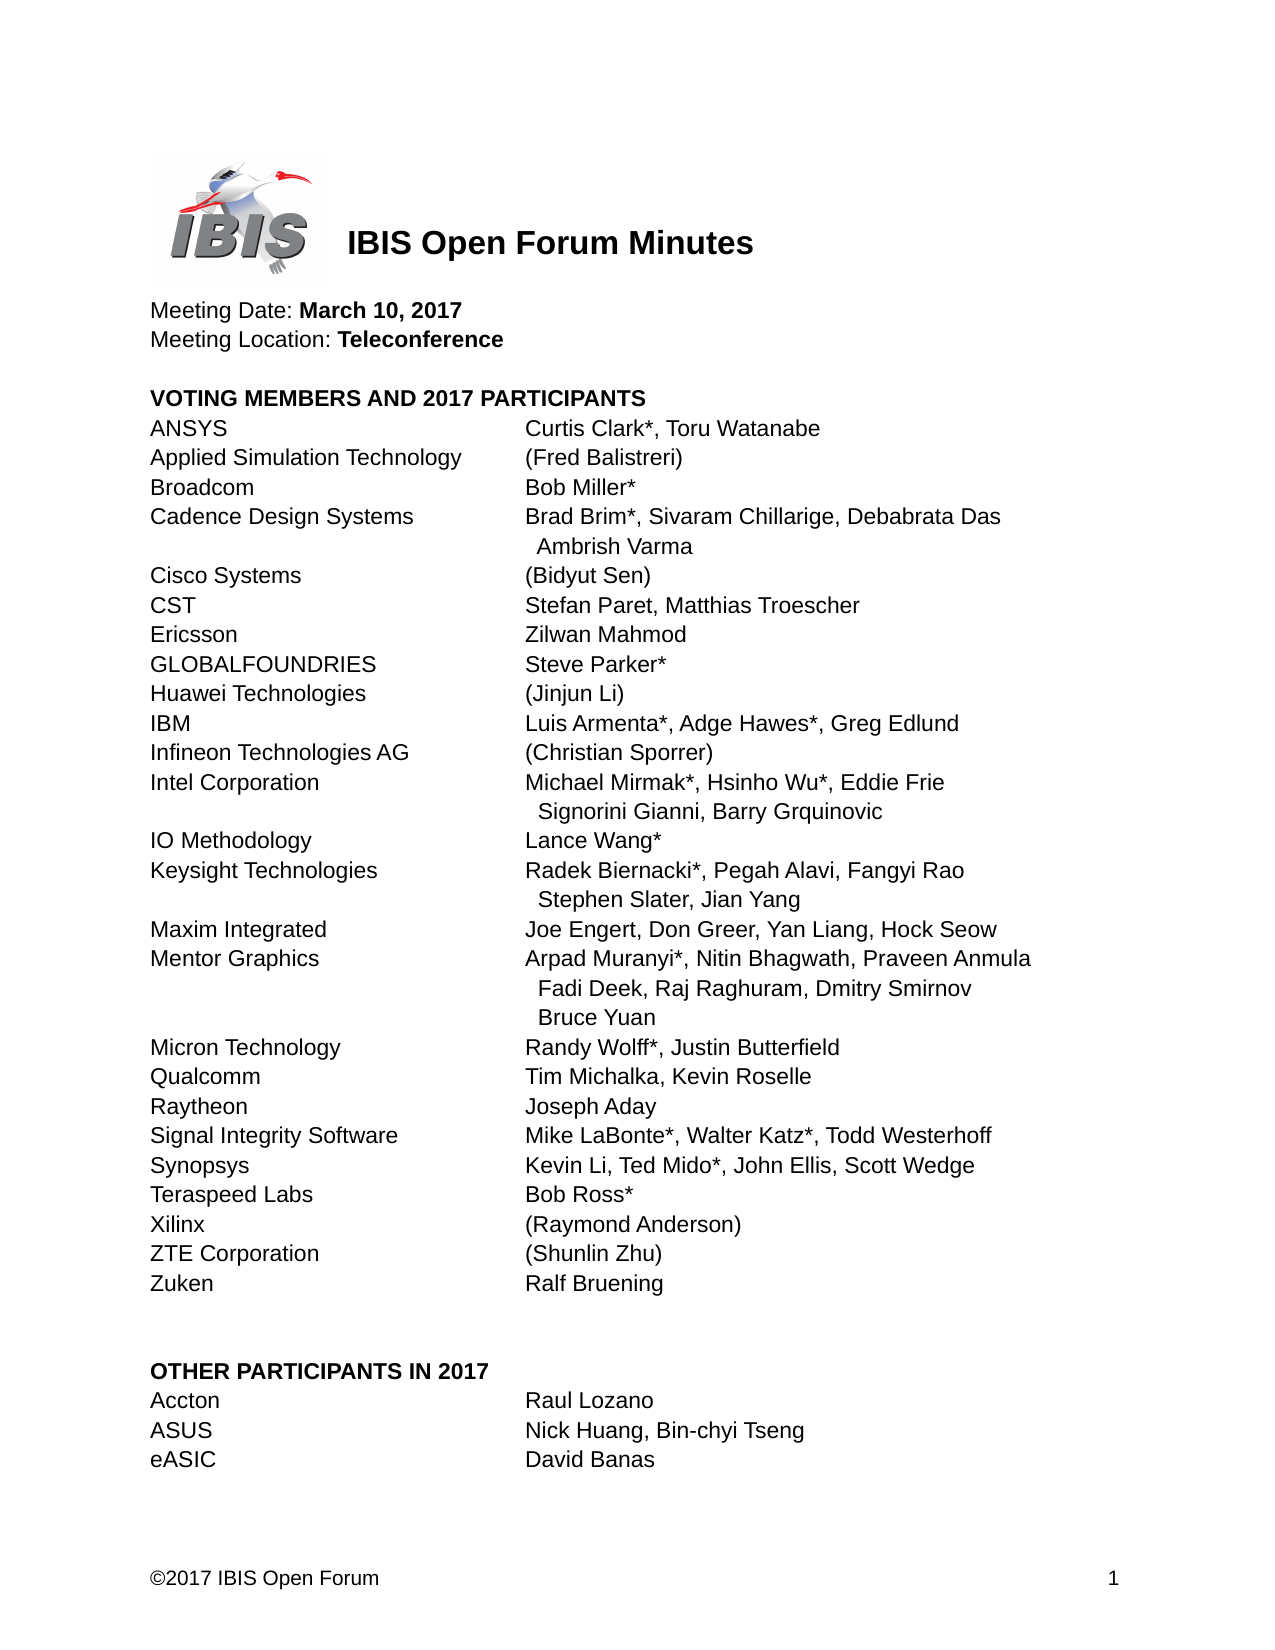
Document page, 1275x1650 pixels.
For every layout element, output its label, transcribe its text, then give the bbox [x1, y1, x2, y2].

text Signal Integrity Software Mike LaBonte*, Walter Katz*, Todd Westerhoff [150, 1122, 1124, 1148]
text IO Methodology Lance Wang* [150, 827, 1124, 854]
text Keysight Technologies Radek Biernacki*, Pegah Alavi, Fangyi Rao [150, 857, 1124, 883]
text Intel Corporation Michael Mirmak*, Hsinho Wu*, Eddie Frie [150, 768, 1124, 795]
text ASUS Nick Huang, Bin-chyi Tseng [150, 1417, 1124, 1443]
text Cisco Systems (Bidyut Sen) [150, 562, 1124, 588]
text Qualcomm Tim Michalka, Kevin Roselle [150, 1063, 1124, 1089]
text Raytheon Joseph Aday [150, 1093, 1124, 1119]
text IBM Luis Armenta*, Adge Hawes*, Greg Edlund [150, 709, 1124, 736]
text Huawei Technologies (Jinjun Li) [150, 680, 1124, 706]
text CST Stefan Paret, Matthias Troescher [150, 592, 1124, 618]
text GLOBALFOUNDRIES Steve Parker* [150, 651, 1124, 677]
text Synopsys Kevin Li, Ted Mido*, John Ellis, Scott Wedge [150, 1152, 1124, 1178]
text Zuken Ralf Bruening [150, 1269, 1124, 1296]
text Applied Simulation Technology (Fred Balistreri) [150, 444, 1124, 471]
text Meeting Date: March 10, 2017 [150, 297, 1124, 323]
text IBIS Open Forum Minutes [329, 223, 1124, 262]
text Micron Technology Randy Wolff*, Justin Butterfield [150, 1034, 1124, 1060]
text Meeting Location: Teleconference [150, 326, 1124, 353]
text Stephen Slater, Jian Yang [525, 886, 1124, 913]
text Mentor Graphics Arpad Muranyi*, Nitin Bhagwath, Praveen Anmula [150, 945, 1124, 972]
text eASIC David Banas [150, 1446, 1124, 1473]
text ZTE Corporation (Shunlin Zhu) [150, 1240, 1124, 1266]
text Maxim Integrated Joe Engert, Don Greer, Yan Liang, Hock Seow [150, 916, 1124, 942]
text Accton Raul Lozano [150, 1387, 1124, 1414]
picture [150, 151, 329, 285]
text Xilinx (Raymond Anderson) [150, 1211, 1124, 1237]
text Fadi Deek, Raj Raghuram, Dmitry Smirnov [450, 975, 1124, 1001]
text OTHER PARTICIPANTS IN 2017 [150, 1358, 1124, 1384]
text ANSYS Curtis Clark*, Toru Watanabe [150, 415, 1124, 441]
text Signorini Gianni, Barry Grquinovic [525, 798, 1124, 824]
text Ambrish Varma [150, 533, 1124, 559]
text Infineon Technologies AG (Christian Sporrer) [150, 739, 1124, 765]
text VOTING MEMBERS AND 2017 PARTICIPANTS [150, 385, 1124, 412]
text Teraspeed Labs Bob Ross* [150, 1181, 1124, 1207]
text Cadence Design Systems Brad Brim*, Sivaram Chillarige, Debabrata Das [150, 503, 1124, 529]
text Ericsson Zilwan Mahmod [150, 621, 1124, 647]
text Bruce Yuan [450, 1004, 1124, 1031]
text Broadcom Bob Miller* [150, 474, 1124, 500]
